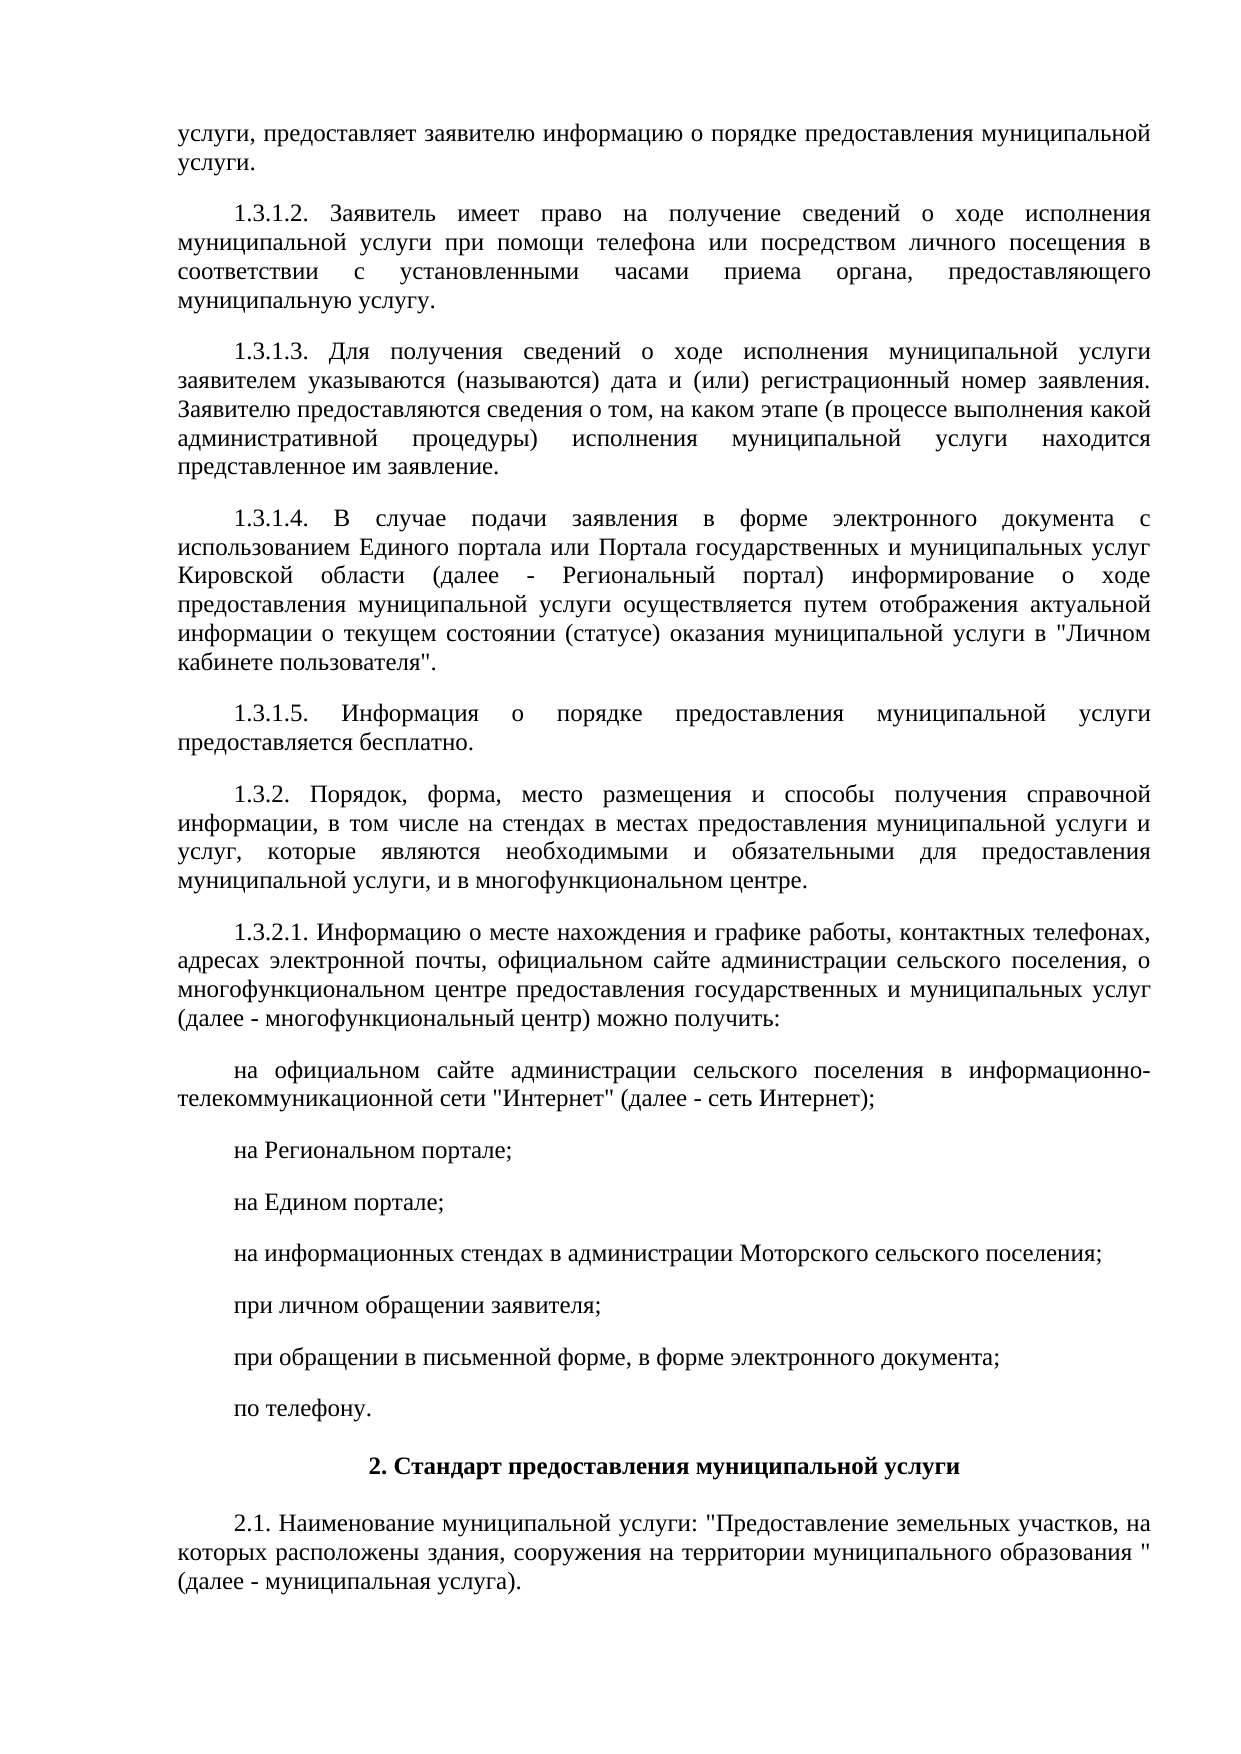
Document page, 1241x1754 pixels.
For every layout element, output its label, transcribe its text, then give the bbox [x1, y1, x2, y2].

text при обращении в письменной форме, в форме электронного документа; [177, 1342, 1152, 1371]
text по телефону. [177, 1393, 1152, 1422]
text на официальном сайте администрации сельского поселения в информационно-телекоммуникационной сети "Интернет" (далее - сеть Интернет); [177, 1055, 1152, 1112]
text 1.3.2. Порядок, форма, место размещения и способы получения справочной информации, в том числе на стендах в местах предоставления муниципальной услуги и услуг, которые являются необходимыми и обязательными для предоставления муниципальной услуги, и в многофункциональном центре. [177, 779, 1152, 894]
text 1.3.2.1. Информацию о месте нахождения и графике работы, контактных телефонах, адресах электронной почты, официальном сайте администрации сельского поселения, о многофункциональном центре предоставления государственных и муниципальных услуг (далее - многофункциональный центр) можно получить: [177, 917, 1152, 1032]
text на Региональном портале; [177, 1135, 1152, 1164]
text при личном обращении заявителя; [177, 1290, 1152, 1319]
title 2. Стандарт предоставления муниципальной услуги [177, 1451, 1152, 1480]
text 1.3.1.5. Информация о порядке предоставления муниципальной услуги предоставляется бесплатно. [177, 698, 1152, 756]
text 2.1. Наименование муниципальной услуги: "Предоставление земельных участков, на которых расположены здания, сооружения на территории муниципального образования " (далее - муниципальная услуга). [177, 1508, 1152, 1595]
text 1.3.1.4. В случае подачи заявления в форме электронного документа с использованием Единого портала или Портала государственных и муниципальных услуг Кировской области (далее - Региональный портал) информирование о ходе предоставления муниципальной услуги осуществляется путем отображения актуальной информации о текущем состоянии (статусе) оказания муниципальной услуги в "Личном кабинете пользователя". [177, 503, 1152, 676]
text 1.3.1.3. Для получения сведений о ходе исполнения муниципальной услуги заявителем указываются (называются) дата и (или) регистрационный номер заявления. Заявителю предоставляются сведения о том, на каком этапе (в процессе выполнения какой административной процедуры) исполнения муниципальной услуги находится представленное им заявление. [177, 336, 1152, 480]
text на информационных стендах в администрации Моторского сельского поселения; [177, 1238, 1152, 1267]
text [177, 118, 1152, 176]
text на Едином портале; [177, 1187, 1152, 1216]
text 1.3.1.2. Заявитель имеет право на получение сведений о ходе исполнения муниципальной услуги при помощи телефона или посредством личного посещения в соответствии с установленными часами приема органа, предоставляющего муниципальную услугу. [177, 198, 1152, 313]
